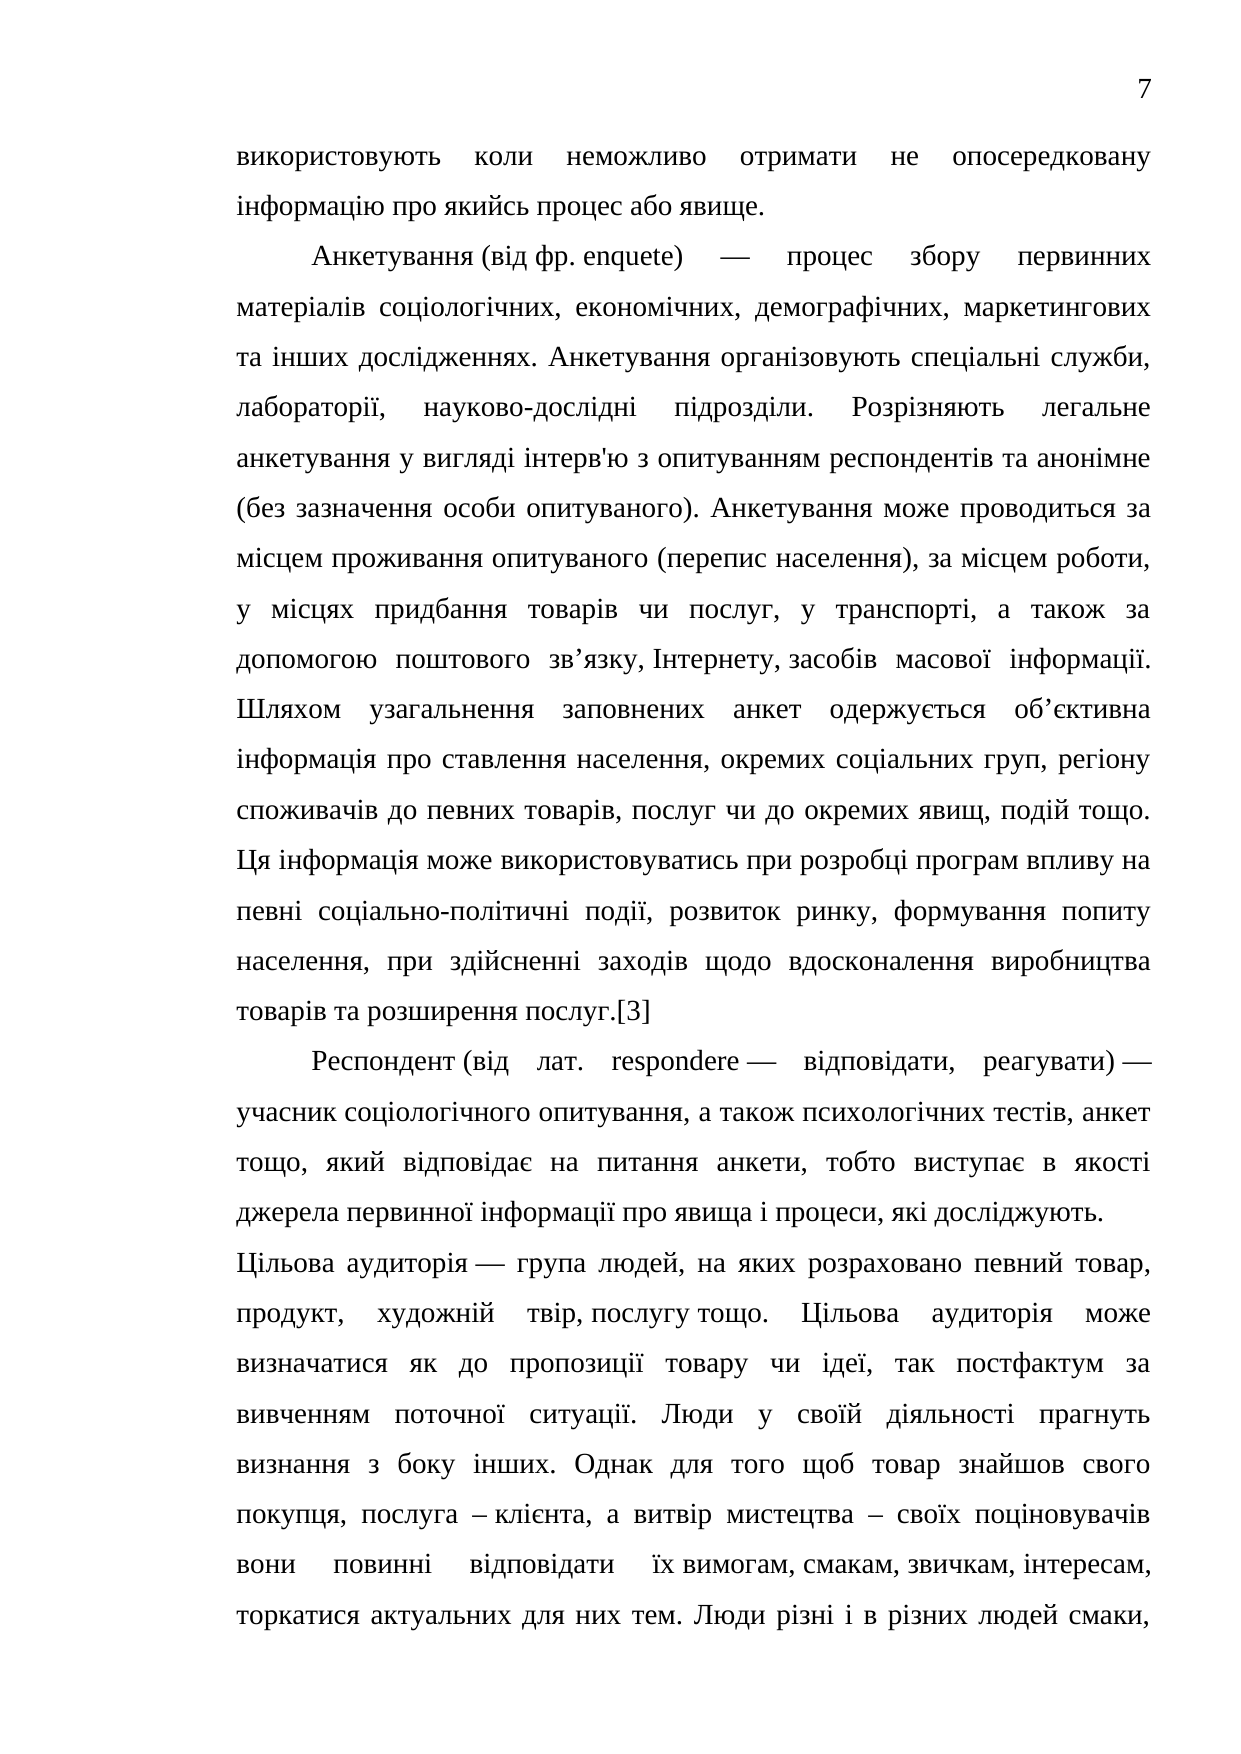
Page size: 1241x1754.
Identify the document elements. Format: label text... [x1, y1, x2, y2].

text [236, 171, 1152, 222]
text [236, 1245, 1152, 1631]
text Респондент (від лат. respondere — відповідати, реагувати) — учасник соціологічного опитування, а також психологічних тестів, анкет тощо, який відповідає на питання анкети, тобто виступає в якості джерела первинної інформації про явища і процеси, які досліджують. [236, 1043, 1152, 1228]
text Анкетування (від фр. enquete) — процес збору первинних матеріалів соціологічних, економічних, демографічних, маркетингових та інших дослідженнях. Анкетування організовують спеціальні служби, лабораторії, науково-дослідні підрозділи. Розрізняють легальне анкетування у вигляді інтерв'ю з опитуванням респондентів та анонімне (без зазначення особи опитуваного). Анкетування може проводиться за місцем проживання опитуваного (перепис населення), за місцем роботи, у місцях придбання товарів чи послуг, у транспорті, а також за допомогою поштового зв’язку, Інтернету, засобів масової інформації. Шляхом узагальнення заповнених анкет одержується об’єктивна інформація про ставлення населення, окремих соціальних груп, регіону споживачів до певних товарів, послуг чи до окремих явищ, подій тощо. Ця інформація може використовуватись при розробці програм впливу на певні соціально-політичні події, розвиток ринку, формування попиту населення, при здійсненні заходів щодо вдосконалення виробництва товарів та розширення послуг.[3] [236, 238, 1152, 1027]
